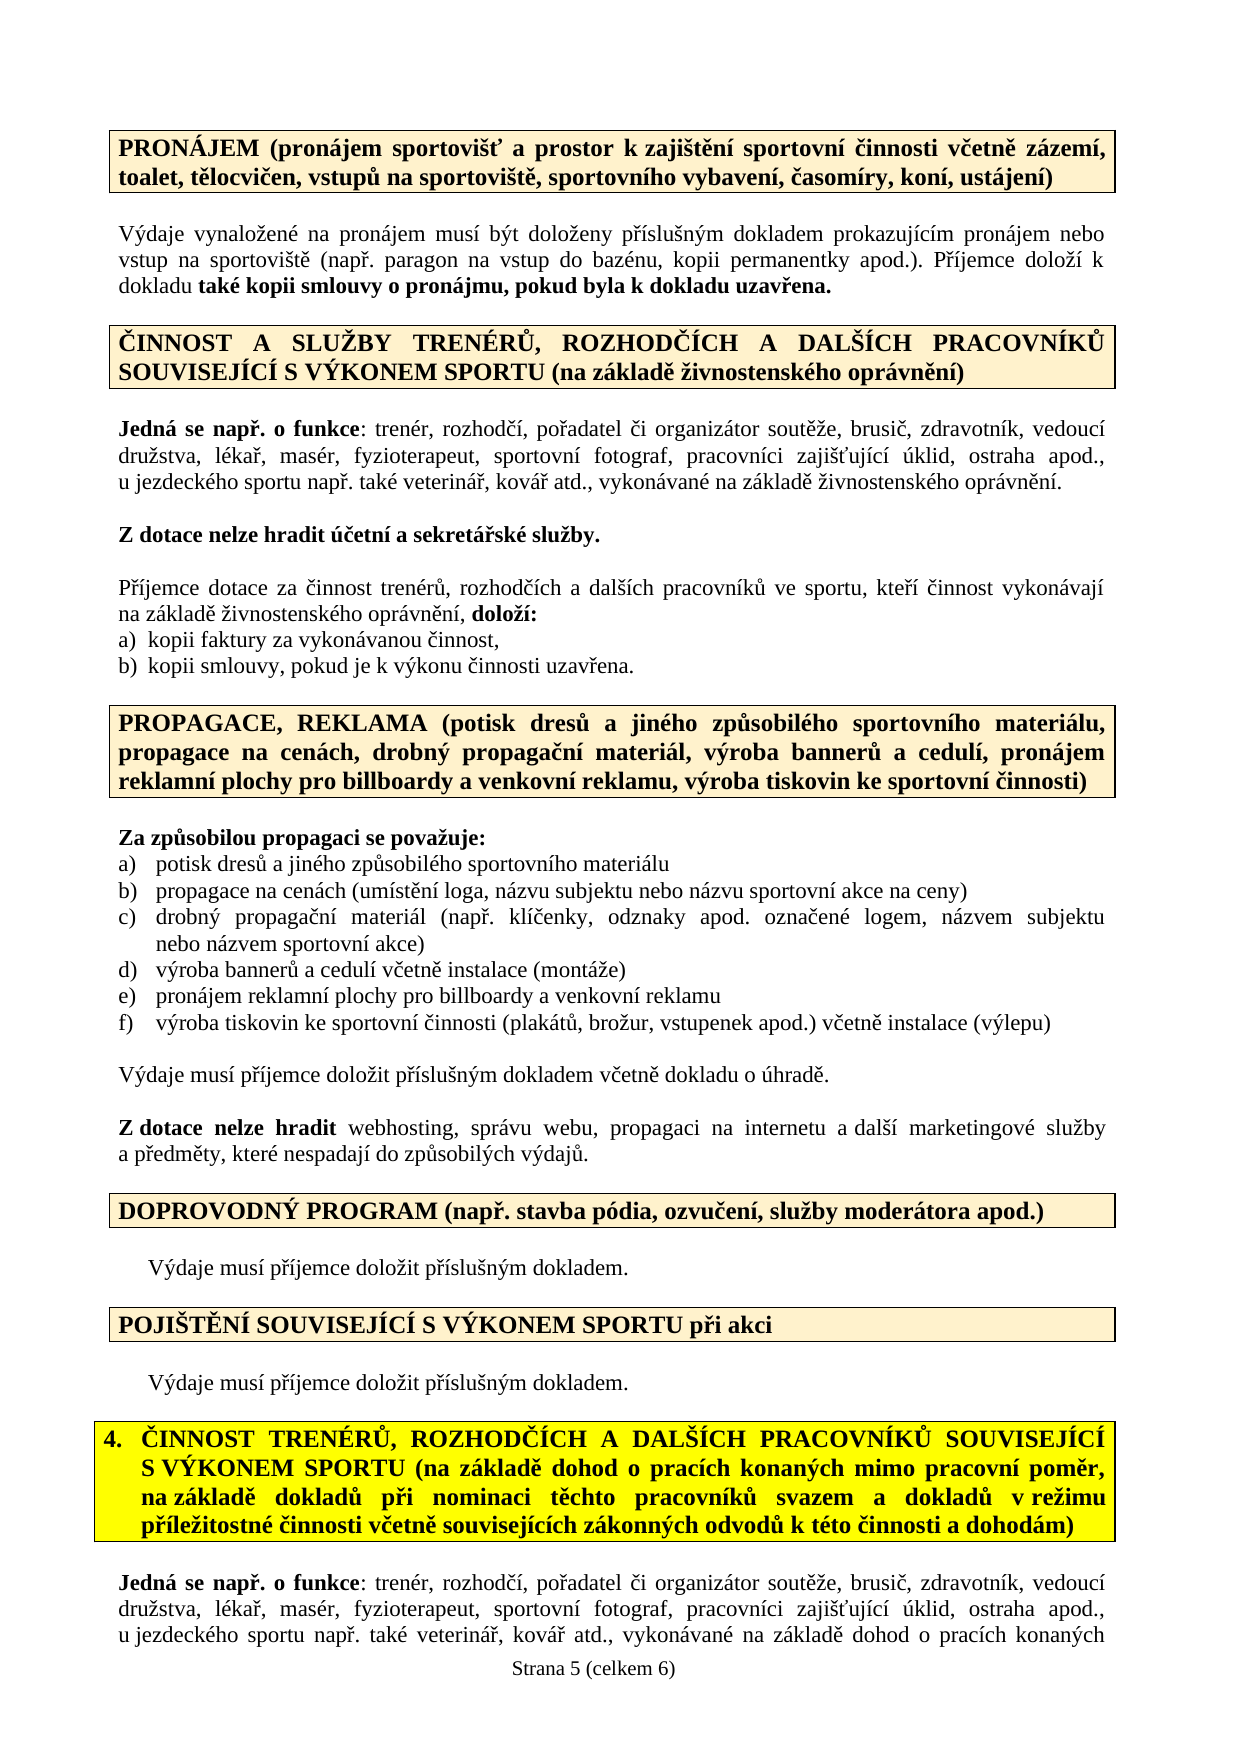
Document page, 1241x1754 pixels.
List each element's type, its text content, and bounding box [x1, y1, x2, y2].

list výroba tiskovin ke sportovní činnosti (plakátů, brožur, vstupenek apod.) včetně instalace (výlepu) [118, 1009, 1106, 1035]
list ČINNOST TRENÉRŮ, ROZHODČÍCH A DALŠÍCH PRACOVNÍKŮ SOUVISEJÍCÍ S VÝKONEM SPORTU (na základě dohod o pracích konaných mimo pracovní poměr, na základě dokladů při nominaci těchto pracovníků svazem a dokladů v režimu příležitostné činnosti včetně souvisejících zákonných odvodů k této činnosti a dohodám) [95, 1422, 1114, 1541]
text Výdaje musí příjemce doložit příslušným dokladem. [148, 1368, 1106, 1395]
list drobný propagační materiál (např. klíčenky, odznaky apod. označené logem, názvem subjektu nebo názvem sportovní akce) [118, 903, 1106, 956]
text Z dotace nelze hradit webhosting, správu webu, propagaci na internetu a další marketingové služby a předměty, které nespadají do způsobilých výdajů. [118, 1114, 1106, 1167]
text Výdaje vynaložené na pronájem musí být doloženy příslušným dokladem prokazujícím pronájem nebo vstup na sportoviště (např. paragon na vstup do bazénu, kopii permanentky apod.). Příjemce doloží k dokladu také kopii smlouvy o pronájmu, pokud byla k dokladu uzavřena. [118, 220, 1106, 299]
text Z dotace nelze hradit účetní a sekretářské služby. [118, 521, 1106, 547]
list kopii smlouvy, pokud je k výkonu činnosti uzavřena. [118, 653, 1106, 679]
text Příjemce dotace za činnost trenérů, rozhodčích a dalších pracovníků ve sportu, kteří činnost vykonávají na základě živnostenského oprávnění, doloží: [118, 573, 1106, 626]
list pronájem reklamní plochy pro billboardy a venkovní reklamu [118, 982, 1106, 1009]
text DOPROVODNÝ PROGRAM (např. stavba pódia, ozvučení, služby moderátora apod.) [110, 1194, 1114, 1227]
text Výdaje musí příjemce doložit příslušným dokladem. [148, 1254, 1106, 1281]
list kopii faktury za vykonávanou činnost, [118, 626, 1106, 653]
text POJIŠTĚNÍ SOUVISEJÍCÍ S VÝKONEM SPORTU při akci [110, 1308, 1114, 1341]
text Výdaje musí příjemce doložit příslušným dokladem včetně dokladu o úhradě. [118, 1061, 1106, 1088]
text PROPAGACE, REKLAMA (potisk dresů a jiného způsobilého sportovního materiálu, propagace na cenách, drobný propagační materiál, výroba bannerů a cedulí, pronájem reklamní plochy pro billboardy a venkovní reklamu, výroba tiskovin ke sportovní činnosti) [110, 706, 1114, 797]
list výroba bannerů a cedulí včetně instalace (montáže) [118, 956, 1106, 982]
list Jedná se např. o funkce: trenér, rozhodčí, pořadatel či organizátor soutěže, brusič, zdravotník, vedoucí družstva, lékař, masér, fyzioterapeut, sportovní fotograf, pracovníci zajišťující úklid, ostraha apod., u jezdeckého sportu např. také veterinář, kovář atd., vykonávané na základě živnostenského oprávnění. [118, 415, 1106, 494]
list potisk dresů a jiného způsobilého sportovního materiálu [118, 851, 1106, 877]
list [118, 1569, 1106, 1648]
list propagace na cenách (umístění loga, názvu subjektu nebo názvu sportovní akce na ceny) [118, 877, 1106, 903]
text ČINNOST A SLUŽBY TRENÉRŮ, ROZHODČÍCH A DALŠÍCH PRACOVNÍKŮ SOUVISEJÍCÍ S VÝKONEM SPORTU (na základě živnostenského oprávnění) [110, 326, 1114, 388]
text PRONÁJEM (pronájem sportovišť a prostor k zajištění sportovní činnosti včetně zázemí, toalet, tělocvičen, vstupů na sportoviště, sportovního vybavení, časomíry, koní, ustájení) [110, 131, 1114, 192]
text Za způsobilou propagaci se považuje: [118, 824, 1106, 851]
